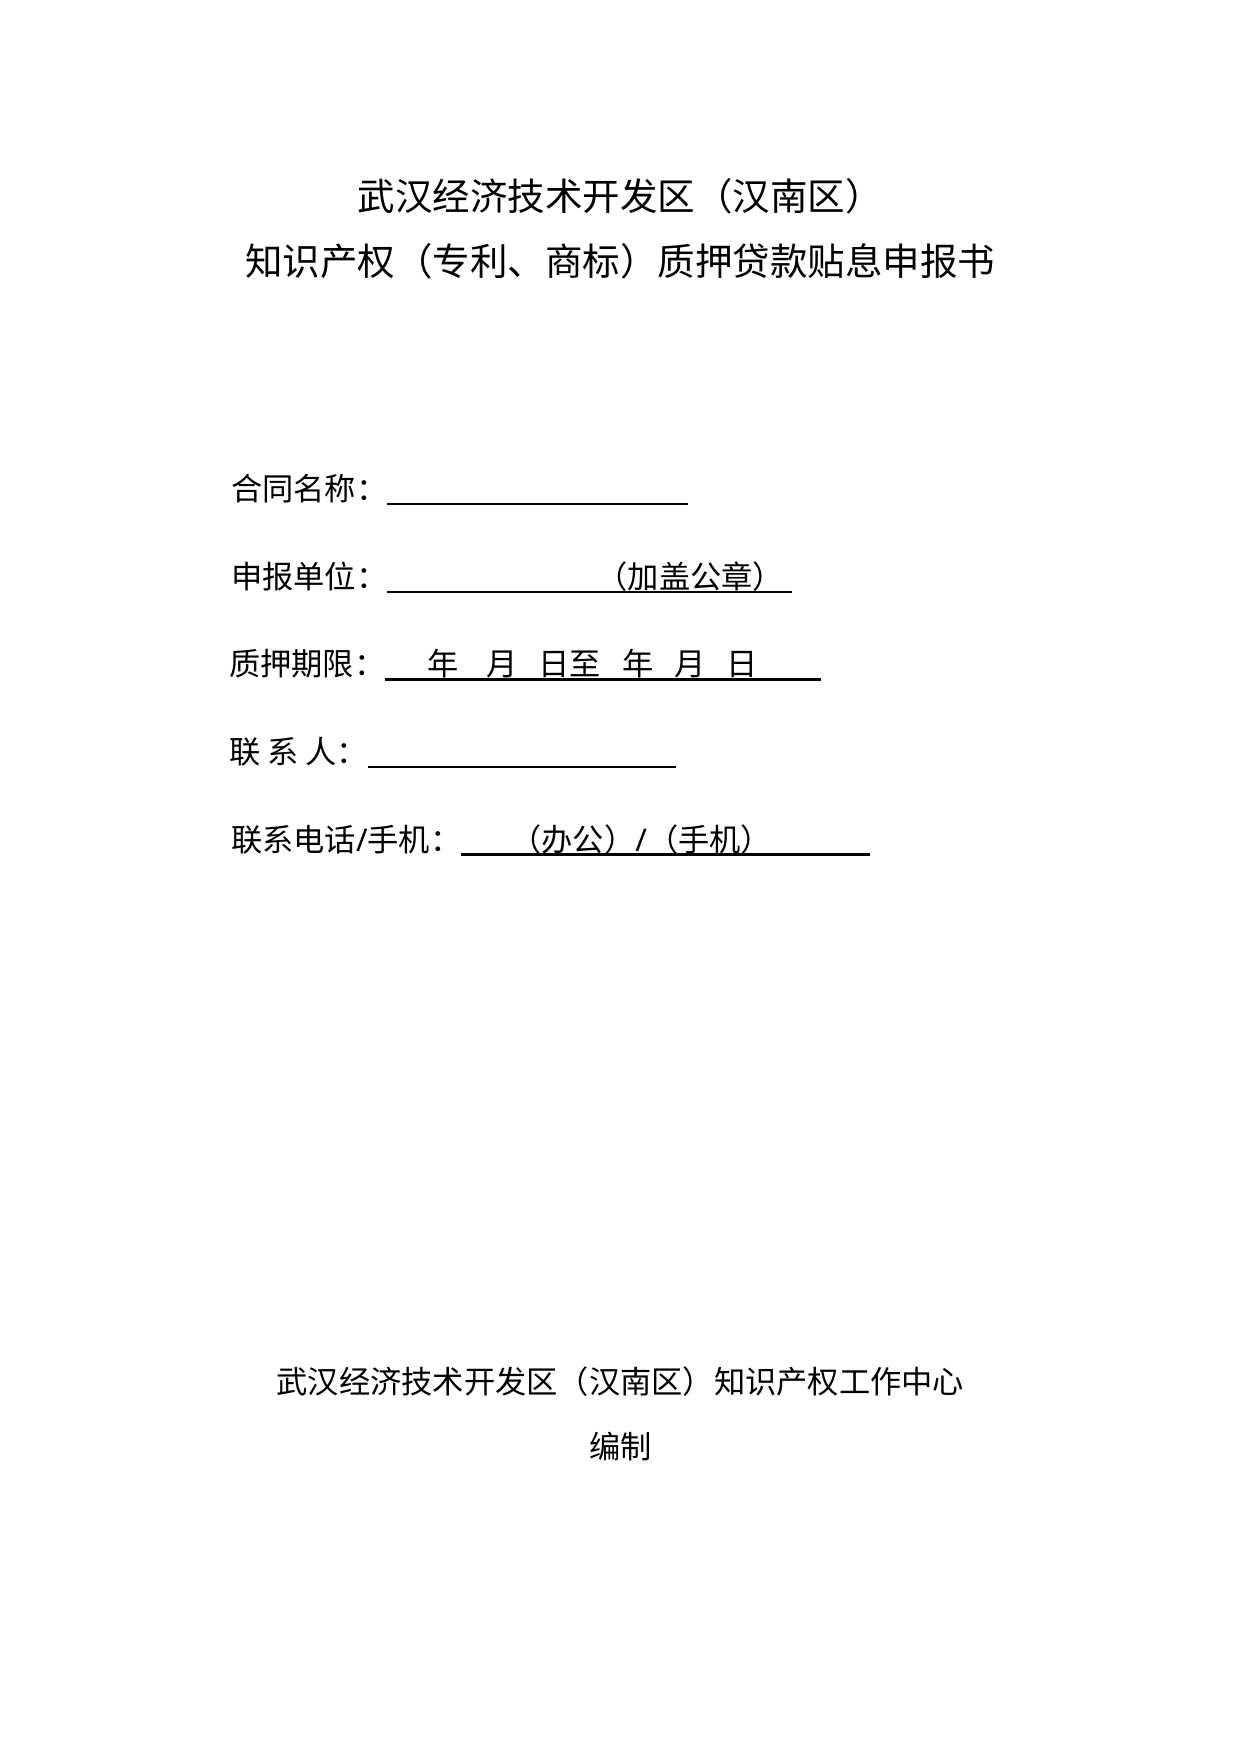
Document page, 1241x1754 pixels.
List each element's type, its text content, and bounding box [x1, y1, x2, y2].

text 编制 [187, 1413, 1053, 1478]
text 知识产权（专利、商标）质押贷款贴息申报书 [187, 227, 1053, 292]
text 联 系 人： [229, 717, 1053, 782]
text 质押期限： 年 月 日至 年 月 日 [229, 630, 1053, 695]
text 合同名称： [187, 454, 1053, 519]
text 联系电话/手机： （办公）/（手机） [187, 805, 1053, 870]
text 申报单位： （加盖公章） [187, 542, 1053, 607]
text 武汉经济技术开发区（汉南区）知识产权工作中心 [187, 1348, 1053, 1413]
text 武汉经济技术开发区（汉南区） [187, 162, 1053, 227]
